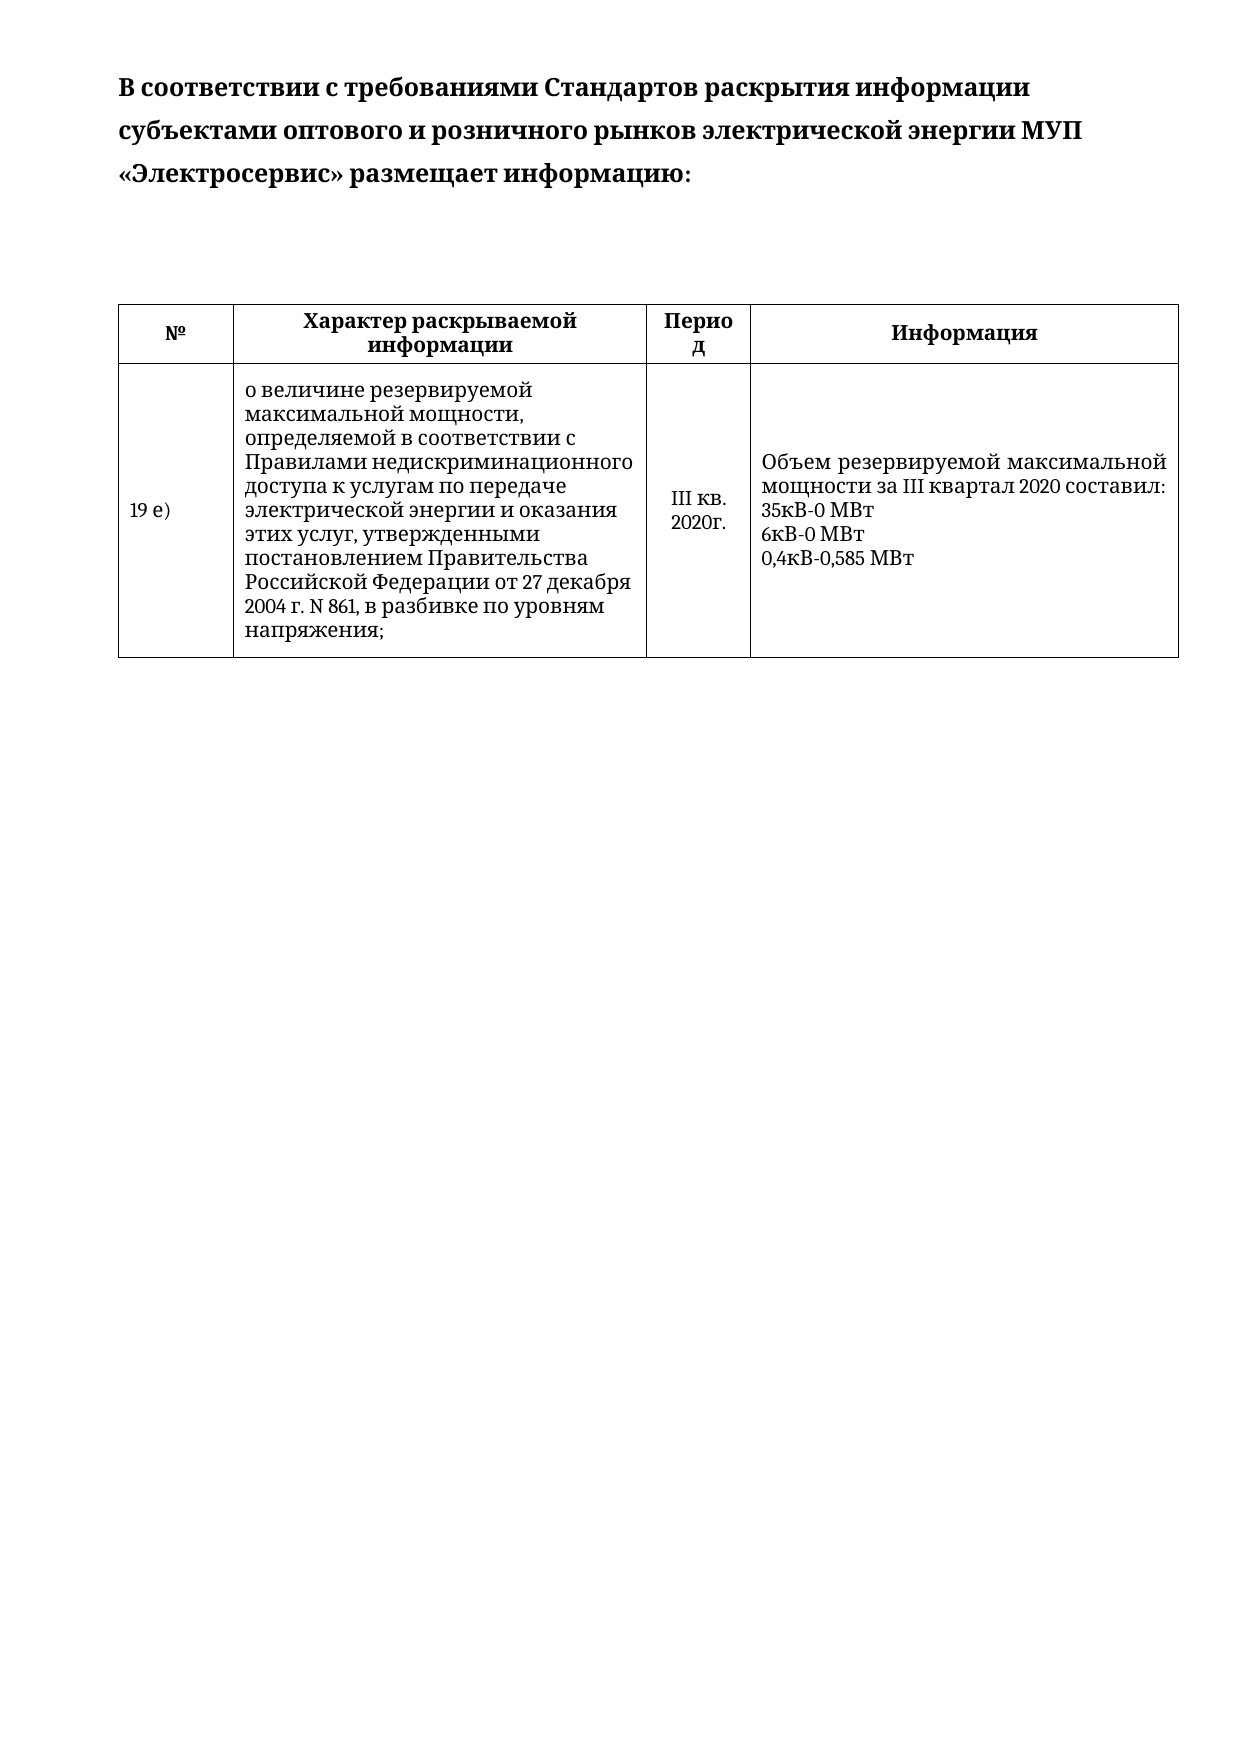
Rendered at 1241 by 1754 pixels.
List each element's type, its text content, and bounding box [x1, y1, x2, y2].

table_header Период [647, 305, 750, 363]
table_header Информация [751, 305, 1178, 363]
table_cell III кв. 2020г. [647, 364, 750, 657]
table_header № [119, 305, 233, 363]
table_header Характер раскрываемой информации [234, 305, 646, 363]
table_cell 19 е) [119, 364, 233, 657]
table_cell о величине резервируемой максимальной мощности, определяемой в соответствии с Правилами недискриминационного доступа к услугам по передаче электрической энергии и оказания этих услуг, утвержденными постановлением Правительства Российской Федерации от 27 декабря 2004 г. N 861, в разбивке по уровням напряжения; [234, 364, 646, 657]
table_cell Объем резервируемой максимальной мощности за III квартал 2020 составил: 35кВ-0 МВт 6кВ-0 МВт 0,4кВ-0,585 МВт [751, 364, 1178, 657]
